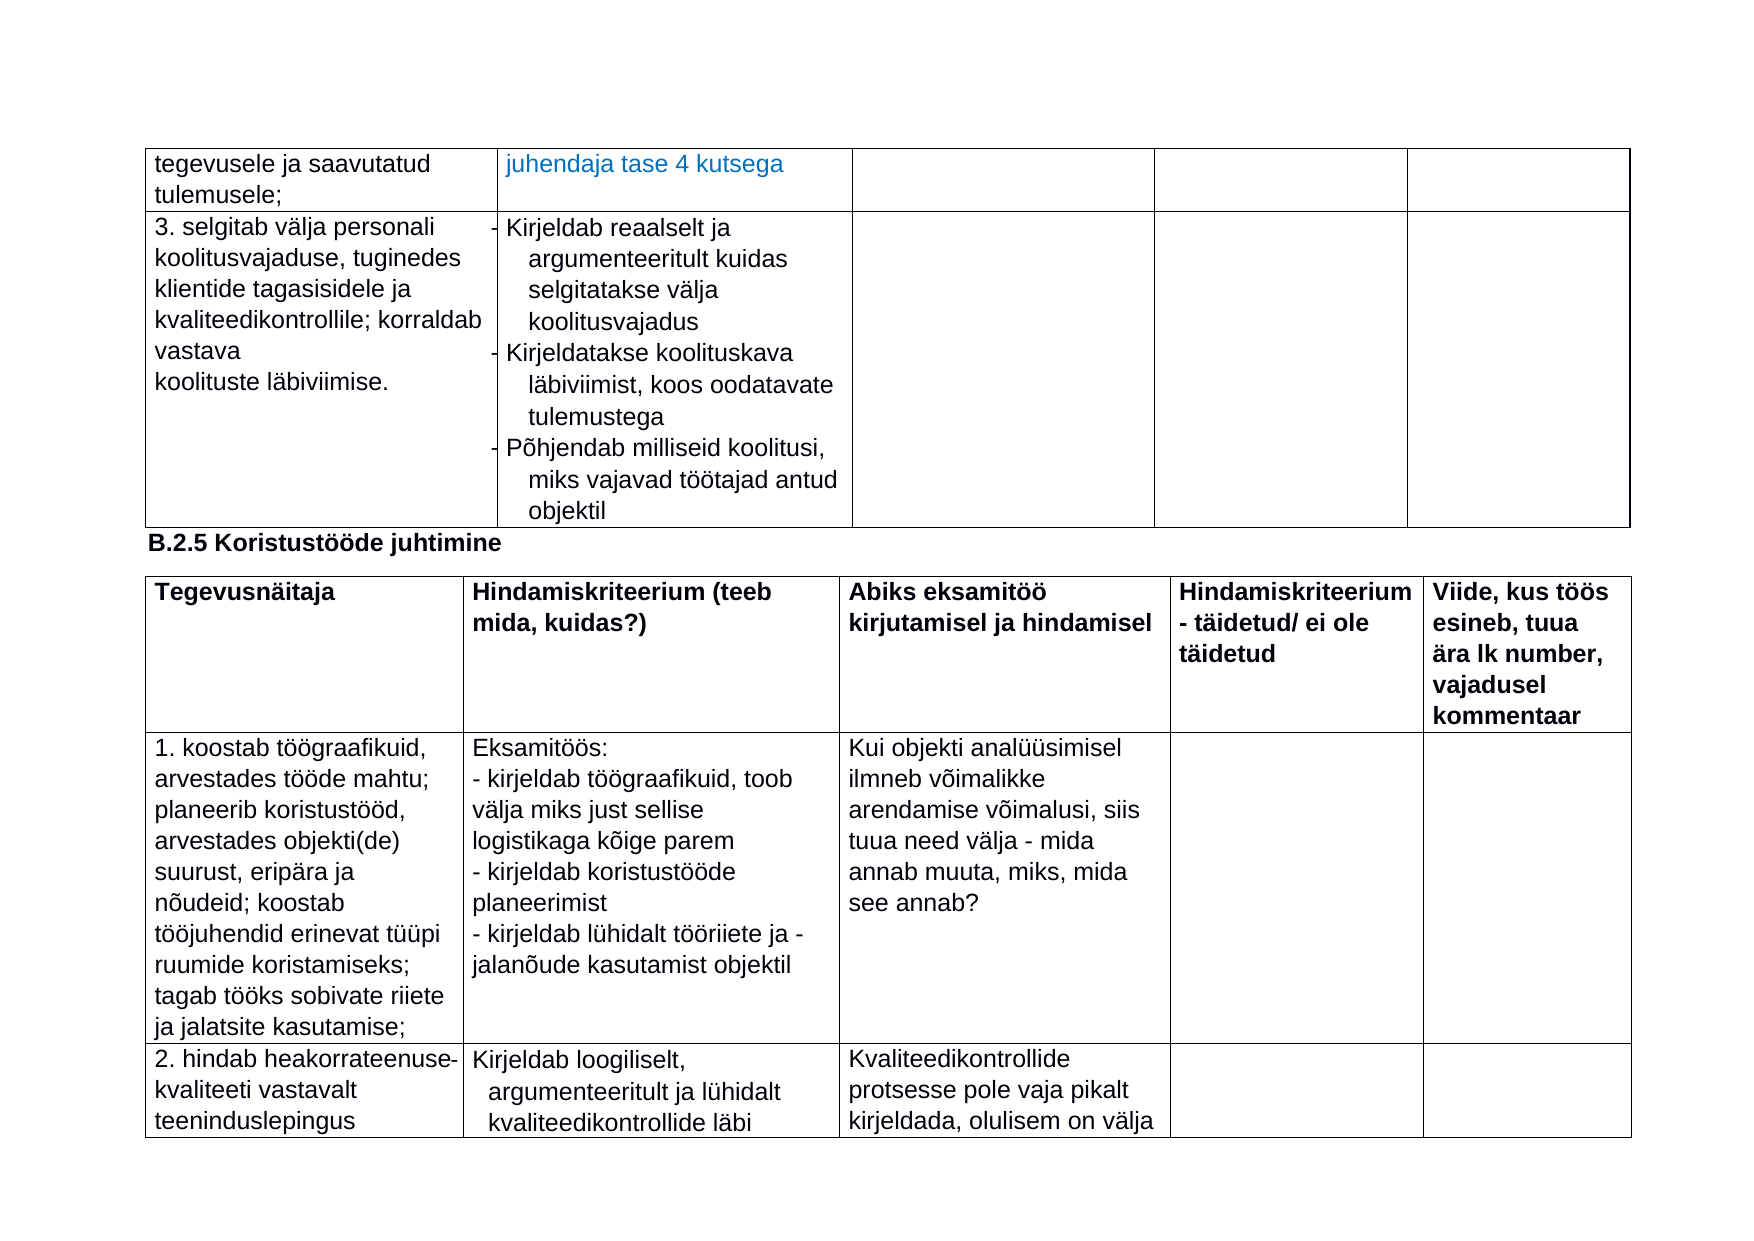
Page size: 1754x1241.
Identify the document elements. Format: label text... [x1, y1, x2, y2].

table_cell [1171, 733, 1423, 1043]
table_cell 3. selgitab välja personali koolitusvajaduse, tuginedes klientide tagasisidele ja kvaliteedikontrollile; korraldab vastava koolituste läbiviimise. [146, 212, 497, 527]
table_header Hindamiskriteerium - täidetud/ ei ole täidetud [1171, 577, 1423, 732]
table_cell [464, 1044, 839, 1137]
text B.2.5 Koristustööde juhtimine [148, 528, 1668, 557]
table_cell [1408, 149, 1629, 211]
table_cell Kirjeldab reaalselt ja argumenteeritult kuidas selgitatakse välja koolitusvajadus Kirjeldatakse koolituskava läbiviimist, koos oodatavate tulemustega Põhjendab milliseid koolitusi, miks vajavad töötajad antud objektil [498, 212, 852, 527]
table_cell Kui objekti analüüsimisel ilmneb võimalikke arendamise võimalusi, siis tuua need välja - mida annab muuta, miks, mida see annab? [840, 733, 1170, 1043]
table_header Tegevusnäitaja [146, 577, 463, 732]
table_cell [840, 1044, 1170, 1137]
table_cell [146, 149, 497, 211]
table_cell [1408, 212, 1629, 527]
table_cell 1. koostab töögraafikuid, arvestades tööde mahtu; planeerib koristustööd, arvestades objekti(de) suurust, eripära ja nõudeid; koostab tööjuhendid erinevat tüüpi ruumide koristamiseks; tagab tööks sobivate riiete ja jalatsite kasutamise; [146, 733, 463, 1043]
table_cell [1155, 149, 1407, 211]
table_cell [1424, 1044, 1631, 1137]
table_cell [1171, 1044, 1423, 1137]
table_cell [853, 149, 1154, 211]
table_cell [498, 149, 852, 211]
table_cell Eksamitöös: - kirjeldab töögraafikuid, toob välja miks just sellise logistikaga kõige parem - kirjeldab koristustööde planeerimist - kirjeldab lühidalt tööriiete ja - jalanõude kasutamist objektil [464, 733, 839, 1043]
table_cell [146, 1044, 463, 1137]
table_cell [1424, 733, 1631, 1043]
table_cell [853, 212, 1154, 527]
table_header Abiks eksamitöö kirjutamisel ja hindamisel [840, 577, 1170, 732]
table_header Hindamiskriteerium (teeb mida, kuidas?) [464, 577, 839, 732]
table_cell [1155, 212, 1407, 527]
table_header Viide, kus töös esineb, tuua ära lk number, vajadusel kommentaar [1424, 577, 1631, 732]
